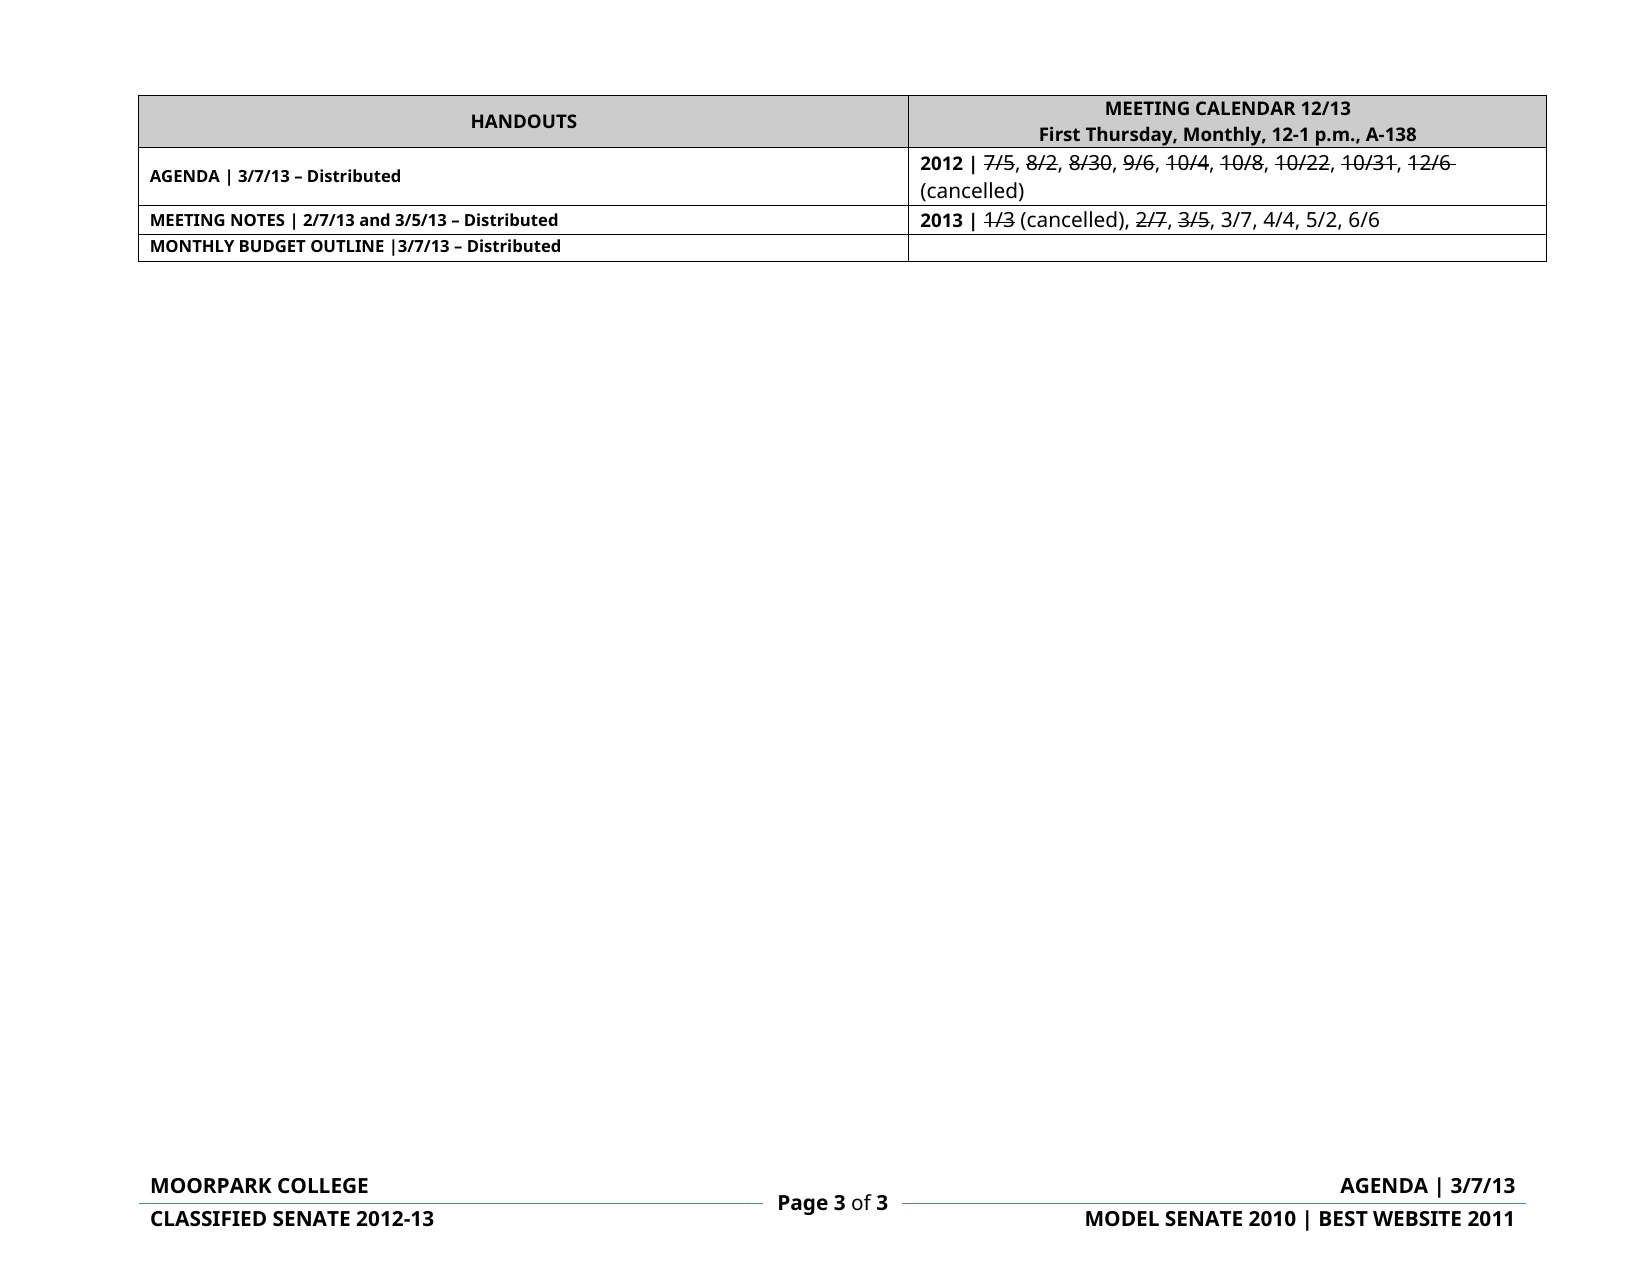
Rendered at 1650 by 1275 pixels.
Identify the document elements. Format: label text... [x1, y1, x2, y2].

table_cell 2012 | 7/5, 8/2, 8/30, 9/6, 10/4, 10/8, 10/22, 10/31, 12/6 (cancelled) [909, 148, 1546, 204]
table_cell MEETING NOTES | 2/7/13 and 3/5/13 – Distributed [139, 206, 908, 234]
table_cell MONTHLY BUDGET OUTLINE |3/7/13 – Distributed [139, 235, 908, 261]
table_header MEETING CALENDAR 12/13 First Thursday, Monthly, 12-1 p.m., A-138 [909, 96, 1546, 147]
table_cell AGENDA | 3/7/13 – Distributed [139, 148, 908, 204]
table_cell 2013 | 1/3 (cancelled), 2/7, 3/5, 3/7, 4/4, 5/2, 6/6 [909, 206, 1546, 234]
table_cell [909, 235, 1546, 261]
table_header HANDOUTS [139, 96, 908, 147]
